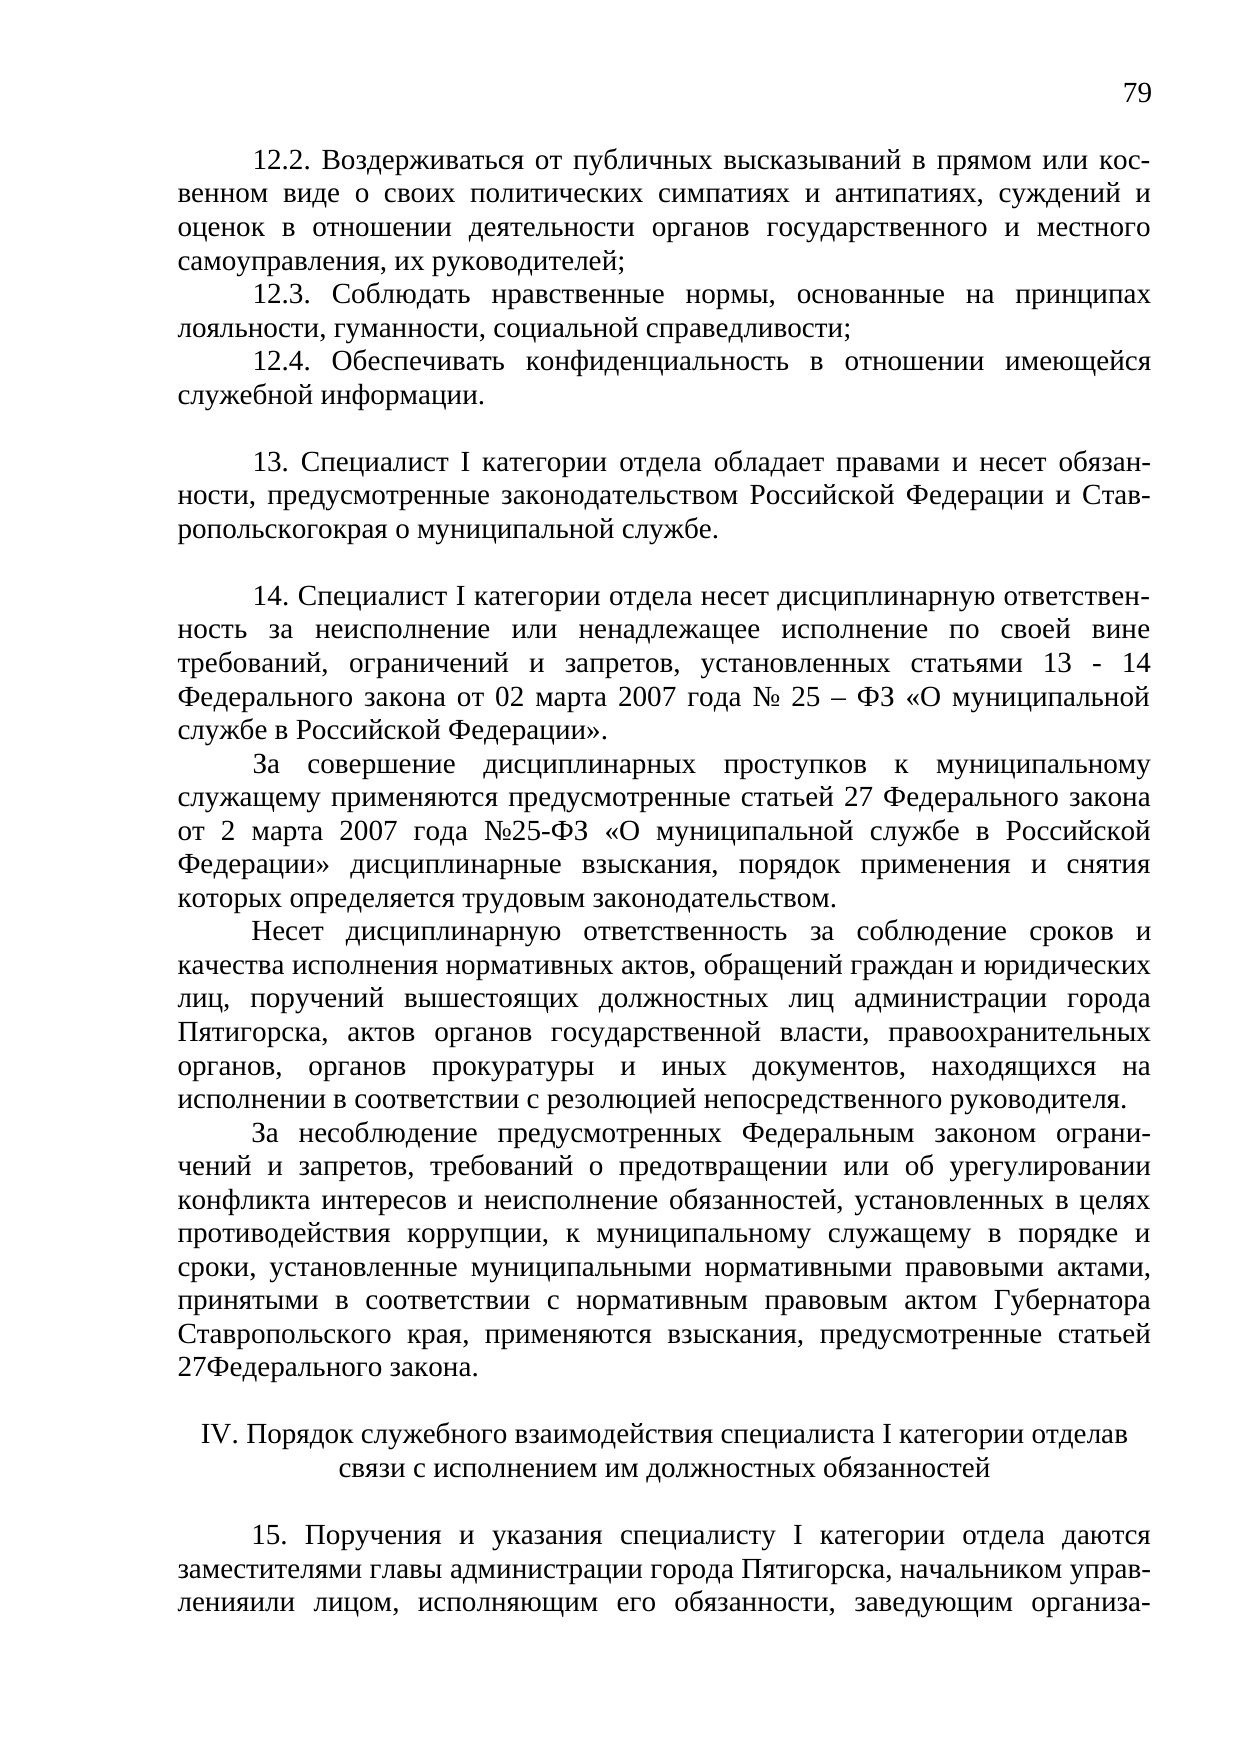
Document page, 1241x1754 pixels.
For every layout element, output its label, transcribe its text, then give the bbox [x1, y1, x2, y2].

text IV. Порядок служебного взаимодействия специалиста I категории отделав связи с исполнением им должностных обязанностей [177, 1417, 1152, 1484]
text 12.4. Обеспечивать конфиденциальность в отношении имеющейся служебной информации. [177, 343, 1152, 410]
text 12.2. Воздерживаться от публичных высказываний в прямом или кос-венном виде о своих политических симпатиях и антипатиях, суждений и оценок в отношении деятельности органов государственного и местного самоуправления, их руководителей; [177, 142, 1152, 276]
text За несоблюдение предусмотренных Федеральным законом ограни-чений и запретов, требований о предотвращении или об урегулировании конфликта интересов и неисполнение обязанностей, установленных в целях противодействия коррупции, к муниципальному служащему в порядке и сроки, установленные муниципальными нормативными правовыми актами, принятыми в соответствии с нормативным правовым актом Губернатора Ставропольского края, применяются взыскания, предусмотренные статьей 27Федерального закона. [177, 1115, 1152, 1383]
text Несет дисциплинарную ответственность за соблюдение сроков и качества исполнения нормативных актов, обращений граждан и юридических лиц, поручений вышестоящих должностных лиц администрации города Пятигорска, актов органов государственной власти, правоохранительных органов, органов прокуратуры и иных документов, находящихся на исполнении в соответствии с резолюцией непосредственного руководителя. [177, 913, 1152, 1115]
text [177, 1517, 1152, 1618]
text 12.3. Соблюдать нравственные нормы, основанные на принципах лояльности, гуманности, социальной справедливости; [177, 276, 1152, 343]
text 13. Специалист I категории отдела обладает правами и несет обязан-ности, предусмотренные законодательством Российской Федерации и Став-ропольскогокрая о муниципальной службе. [177, 444, 1152, 544]
text За совершение дисциплинарных проступков к муниципальному служащему применяются предусмотренные статьей 27 Федерального закона от 2 марта 2007 года №25-ФЗ «О муниципальной службе в Российской Федерации» дисциплинарные взыскания, порядок применения и снятия которых определяется трудовым законодательством. [177, 746, 1152, 913]
text 14. Специалист I категории отдела несет дисциплинарную ответствен-ность за неисполнение или ненадлежащее исполнение по своей вине требований, ограничений и запретов, установленных статьями 13 - 14 Федерального закона от 02 марта 2007 года № 25 – ФЗ «О муниципальной службе в Российской Федерации». [177, 578, 1152, 746]
